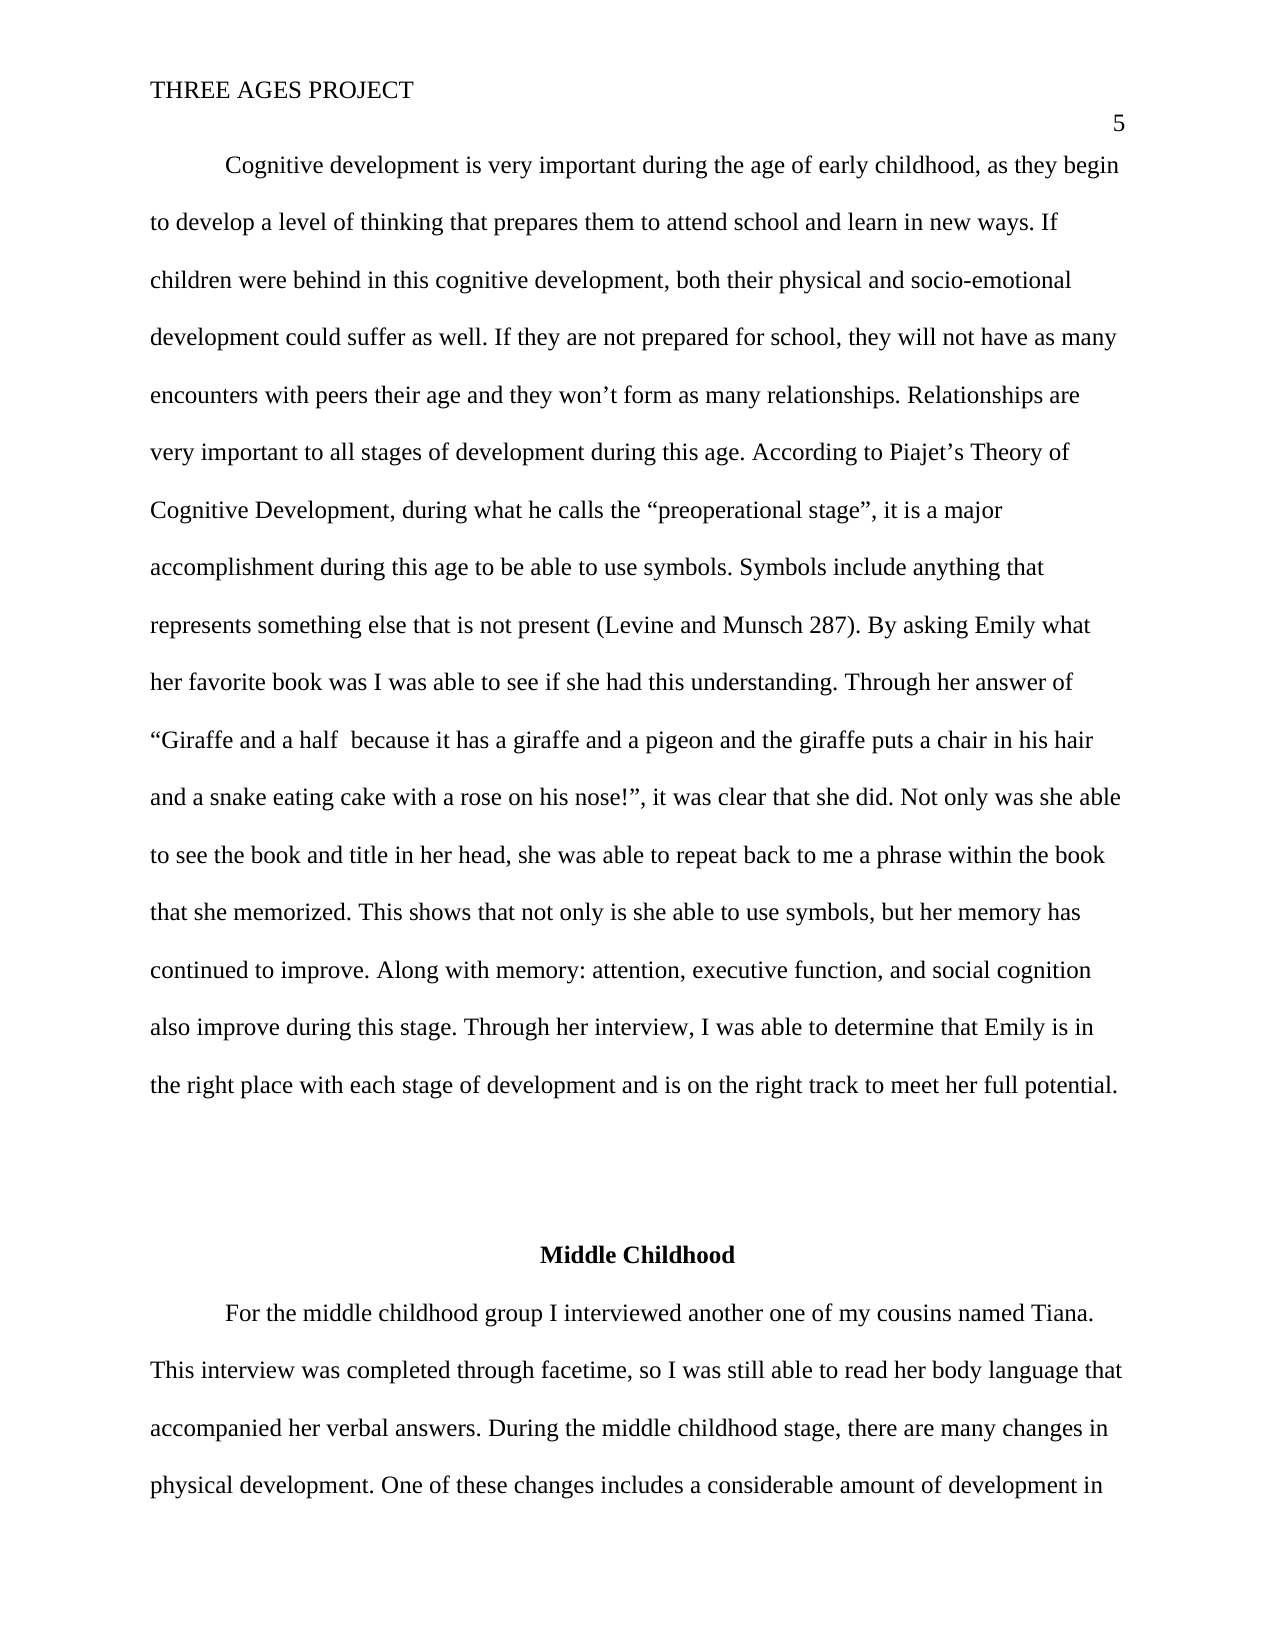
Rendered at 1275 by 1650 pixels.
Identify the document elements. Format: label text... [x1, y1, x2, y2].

text Middle Childhood [150, 1240, 1125, 1269]
text Cognitive development is very important during the age of early childhood, as they begin to develop a level of thinking that prepares them to attend school and learn in new ways. If children were behind in this cognitive development, both their physical and socio-emotional development could suffer as well. If they are not prepared for school, they will not have as many encounters with peers their age and they won’t form as many relationships. Relationships are very important to all stages of development during this age. According to Piajet’s Theory of Cognitive Development, during what he calls the “preoperational stage”, it is a major accomplishment during this age to be able to use symbols. Symbols include anything that represents something else that is not present (Levine and Munsch 287). By asking Emily what her favorite book was I was able to see if she had this understanding. Through her answer of “Giraffe and a half because it has a giraffe and a pigeon and the giraffe puts a chair in his hair and a snake eating cake with a rose on his nose!”, it was clear that she did. Not only was she able to see the book and title in her head, she was able to repeat back to me a phrase within the book that she memorized. This shows that not only is she able to use symbols, but her memory has continued to improve. Along with memory: attention, executive function, and social cognition also improve during this stage. Through her interview, I was able to determine that Emily is in the right place with each stage of development and is on the right track to meet her full potential. [150, 150, 1125, 1099]
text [150, 1298, 1125, 1499]
